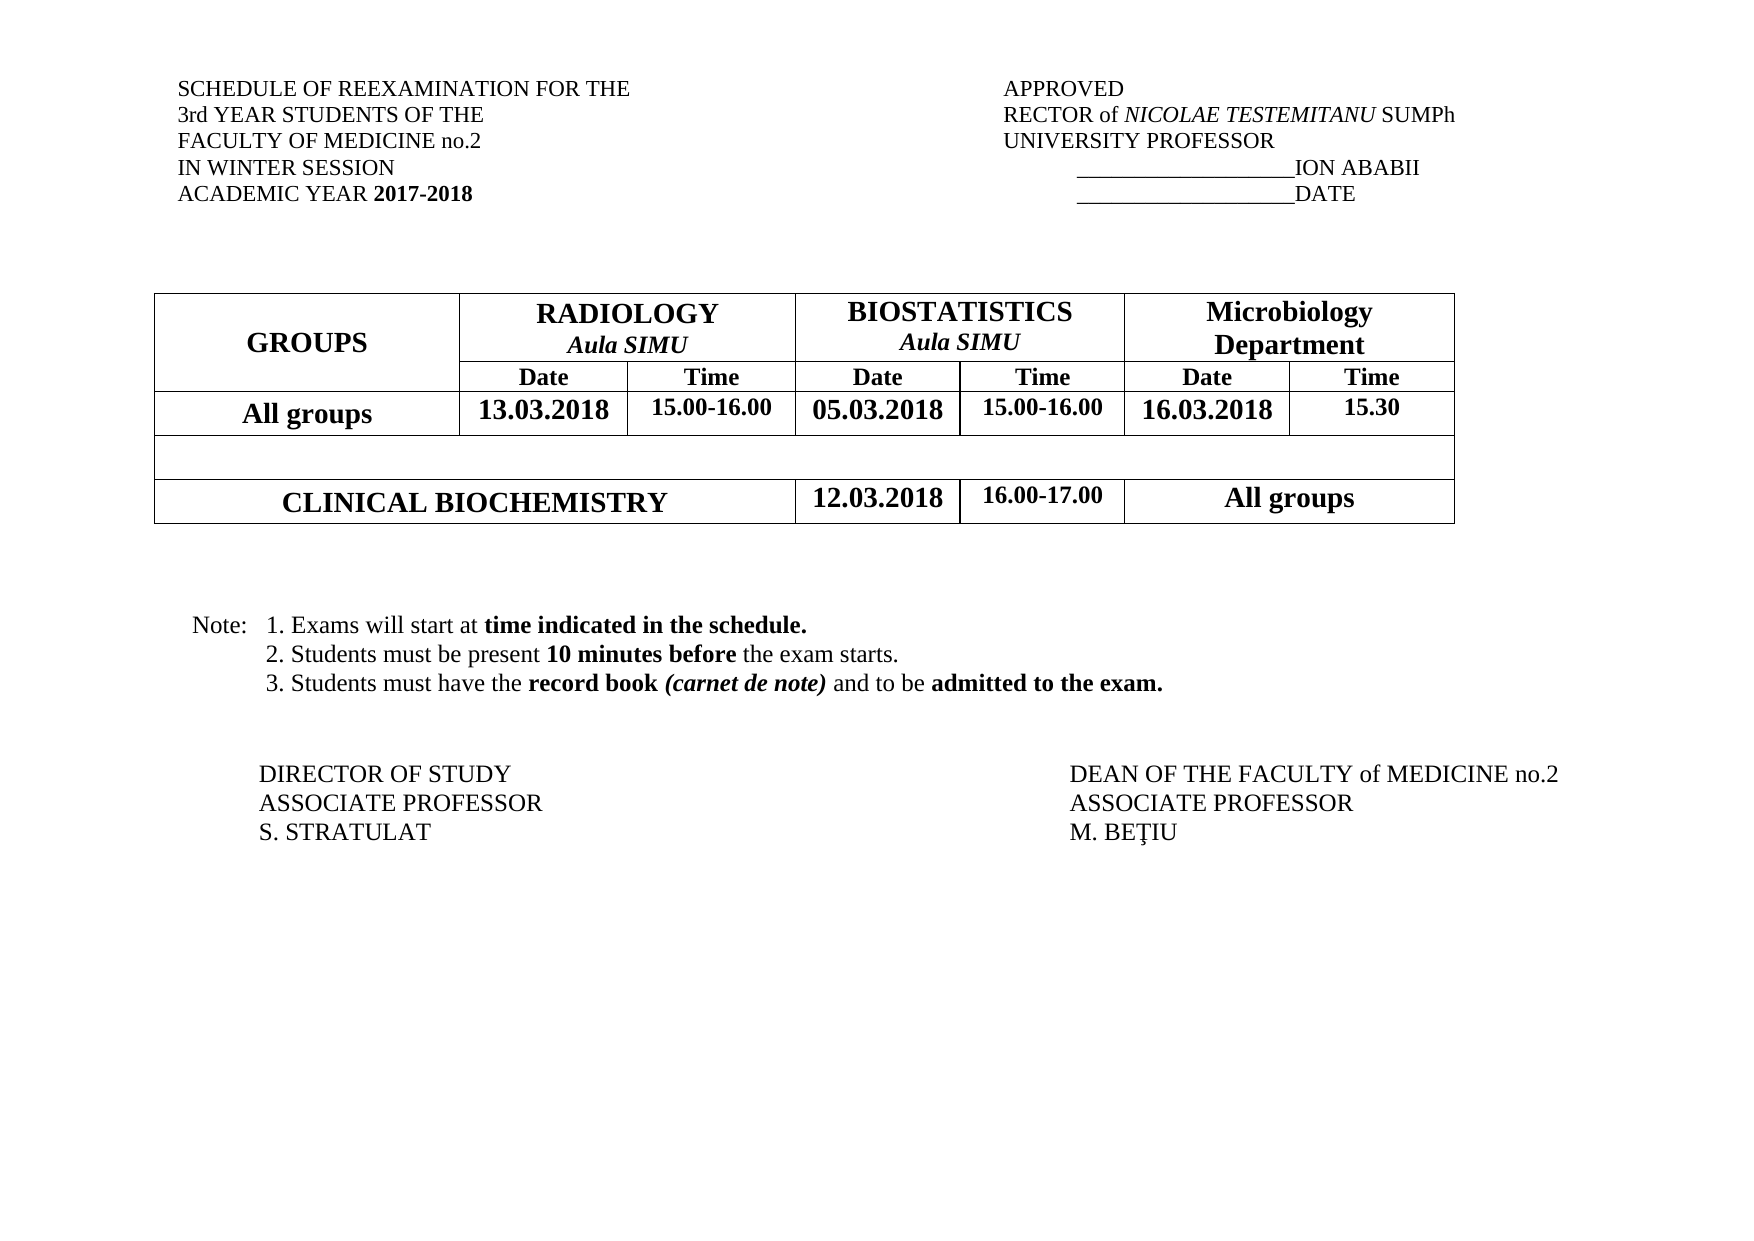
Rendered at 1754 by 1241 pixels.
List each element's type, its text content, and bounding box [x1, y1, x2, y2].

table_header GROUPS [155, 294, 459, 391]
table_cell All groups [1125, 480, 1454, 523]
table_cell 15.00-16.00 [961, 392, 1124, 435]
text Note: 1. Exams will start at time indicated in the schedule. [118, 611, 1636, 639]
table_cell Time [628, 362, 795, 391]
text S. STRATULAT M. BEŢIU [118, 817, 1636, 845]
table_header Microbiology Department [1125, 294, 1454, 361]
table_cell 05.03.2018 [796, 392, 959, 435]
table_cell 15.00-16.00 [628, 392, 795, 435]
table_cell 15.30 [1290, 392, 1454, 435]
text 3rd YEAR STUDENTS OF THE RECTOR of NICOLAE TESTEMITANU SUMPh [177, 101, 1636, 128]
text 3. Students must have the record book (carnet de note) and to be admitted to the exam. [266, 668, 1636, 697]
text FACULTY OF MEDICINE no.2 UNIVERSITY PROFESSOR [177, 128, 1636, 154]
table_cell [155, 436, 1454, 479]
text ASSOCIATE PROFESSOR ASSOCIATE PROFESSOR [118, 788, 1636, 817]
table_cell 16.00-17.00 [961, 480, 1124, 523]
table_cell Date [796, 362, 959, 391]
table_header RADIOLOGY Aula SIMU [460, 294, 795, 361]
table_header BIOSTATISTICS Aula SIMU [796, 294, 1124, 361]
text ACADEMIC YEAR 2017-2018 ___________________DATE [177, 180, 1636, 207]
table_cell Date [1125, 362, 1289, 391]
table_cell 12.03.2018 [796, 480, 959, 523]
text SCHEDULE OF REEXAMINATION FOR THE APPROVED [177, 75, 1636, 101]
text DIRECTOR OF STUDY DEAN OF THE FACULTY of MEDICINE no.2 [118, 759, 1636, 788]
table_cell 16.03.2018 [1125, 392, 1289, 435]
table_cell Time [961, 362, 1124, 391]
table_cell Time [1290, 362, 1454, 391]
text IN WINTER SESSION ___________________ION ABABII [177, 154, 1636, 180]
table_cell Date [460, 362, 627, 391]
text 2. Students must be present 10 minutes before the exam starts. [192, 639, 1636, 668]
table_cell All groups [155, 392, 459, 435]
table_cell CLINICAL BIOCHEMISTRY [155, 480, 795, 523]
table_cell 13.03.2018 [460, 392, 627, 435]
